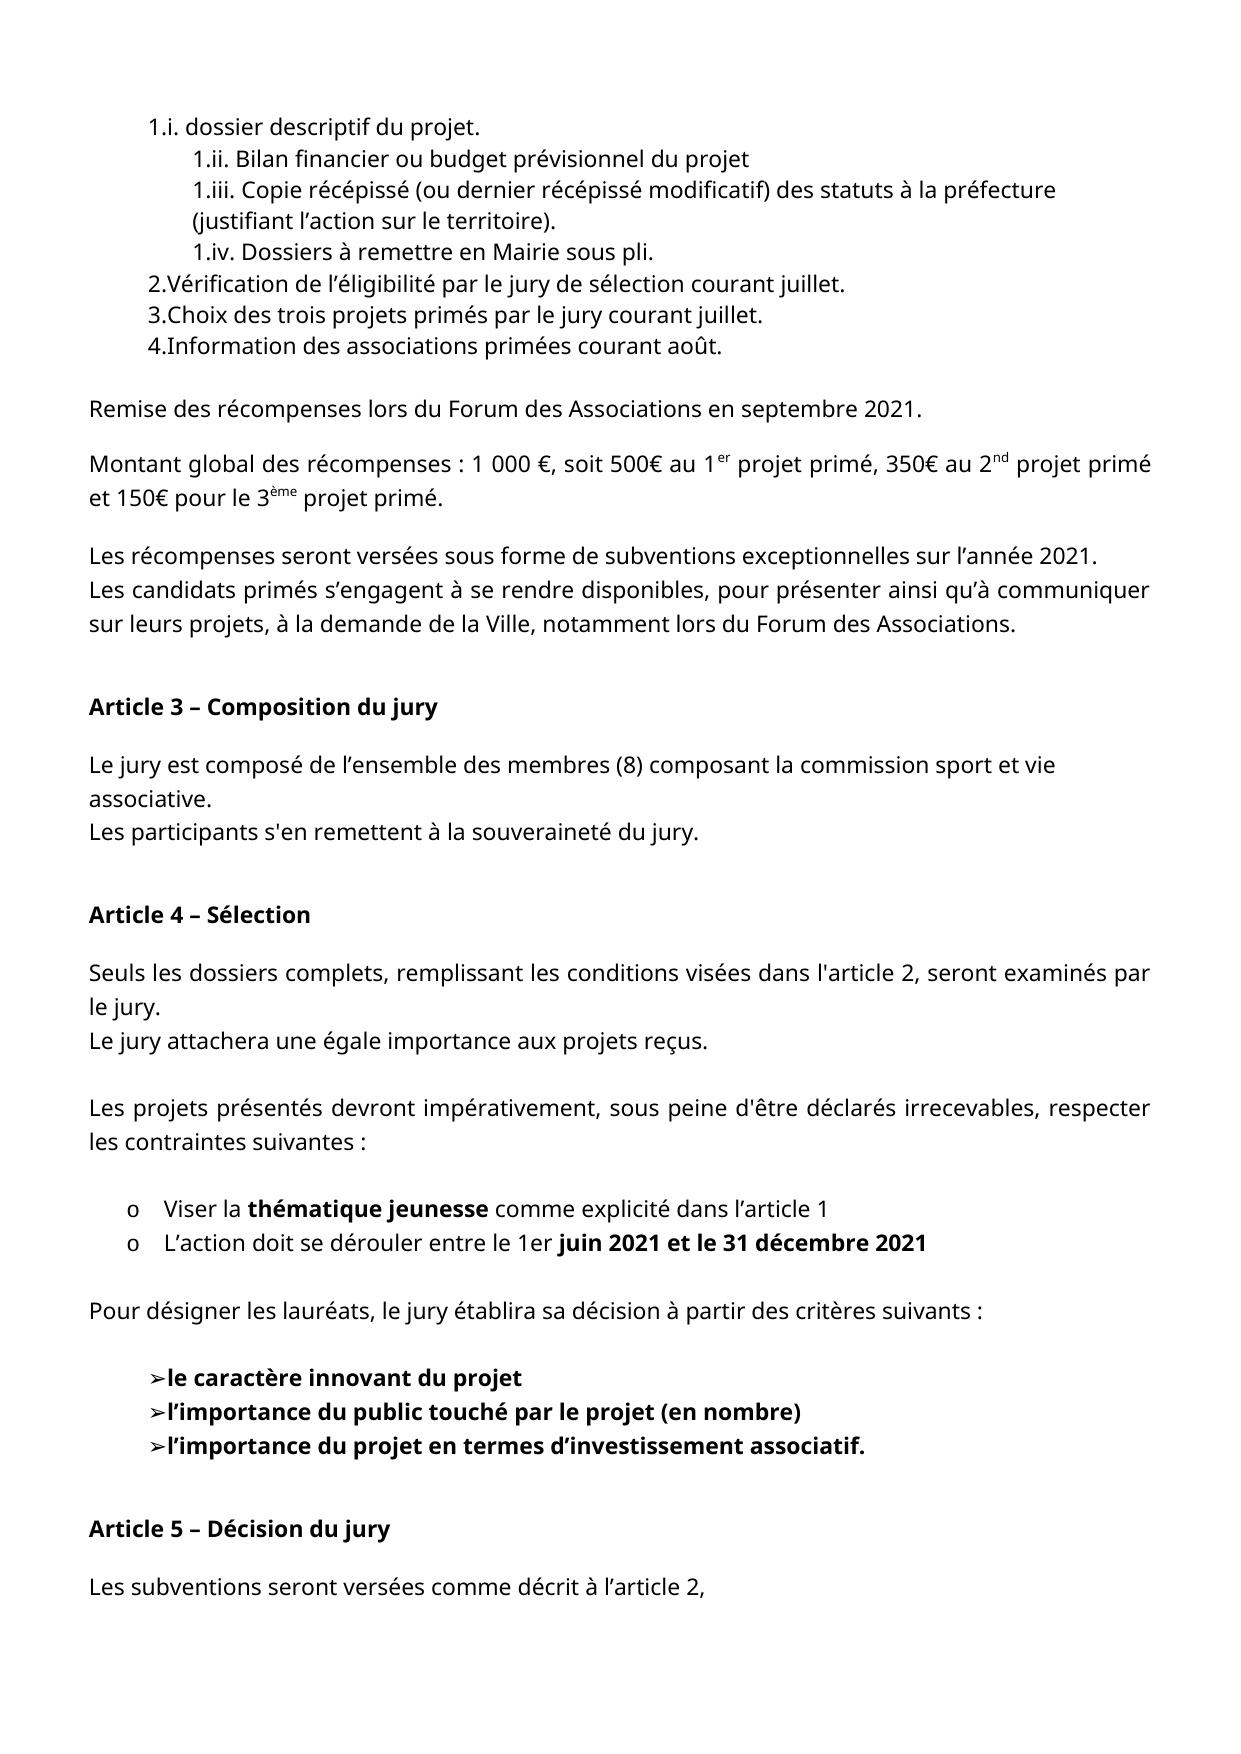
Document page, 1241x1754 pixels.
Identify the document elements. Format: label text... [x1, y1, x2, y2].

text ➢l’importance du public touché par le projet (en nombre) [148, 1396, 1152, 1427]
text Article 3 – Composition du jury [89, 691, 1152, 722]
text 1.iii. Copie récépissé (ou dernier récépissé modificatif) des statuts à la préfecture (justifiant l’action sur le territoire). [192, 174, 1152, 236]
text 1.ii. Bilan financier ou budget prévisionnel du projet [192, 143, 1152, 174]
text Pour désigner les lauréats, le jury établira sa décision à partir des critères suivants : [89, 1295, 1152, 1326]
text Le jury est composé de l’ensemble des membres (8) composant la commission sport et vie associative. [89, 749, 1152, 814]
text Les candidats primés s’engagent à se rendre disponibles, pour présenter ainsi qu’à communiquer sur leurs projets, à la demande de la Ville, notamment lors du Forum des Associations. [89, 574, 1152, 639]
text Les participants s'en remettent à la souveraineté du jury. [89, 816, 1152, 847]
text Remise des récompenses lors du Forum des Associations en septembre 2021. [89, 393, 1152, 424]
text Les subventions seront versées comme décrit à l’article 2, [89, 1571, 1152, 1602]
text 2.Vérification de l’éligibilité par le jury de sélection courant juillet. [148, 268, 1152, 299]
text Les récompenses seront versées sous forme de subventions exceptionnelles sur l’année 2021. [89, 540, 1152, 572]
list Viser la thématique jeunesse comme explicité dans l’article 1 [126, 1193, 1152, 1225]
list L’action doit se dérouler entre le 1er juin 2021 et le 31 décembre 2021 [126, 1227, 1152, 1259]
text Article 5 – Décision du jury [89, 1513, 1152, 1544]
text Le jury attachera une égale importance aux projets reçus. [89, 1025, 1152, 1056]
text 4.Information des associations primées courant août. [148, 330, 1152, 361]
text 1.i. dossier descriptif du projet. [148, 111, 1152, 143]
text Montant global des récompenses : 1 000 €, soit 500€ au 1er projet primé, 350€ au 2nd projet primé et 150€ pour le 3ème projet primé. [89, 448, 1152, 513]
text Les projets présentés devront impérativement, sous peine d'être déclarés irrecevables, respecter les contraintes suivantes : [89, 1092, 1152, 1157]
text Seuls les dossiers complets, remplissant les conditions visées dans l'article 2, seront examinés par le jury. [89, 957, 1152, 1022]
text ➢le caractère innovant du projet [148, 1362, 1152, 1394]
text Article 4 – Sélection [89, 899, 1152, 930]
text 1.iv. Dossiers à remettre en Mairie sous pli. [192, 236, 1152, 268]
text 3.Choix des trois projets primés par le jury courant juillet. [148, 299, 1152, 330]
text ➢l’importance du projet en termes d’investissement associatif. [148, 1430, 1152, 1461]
